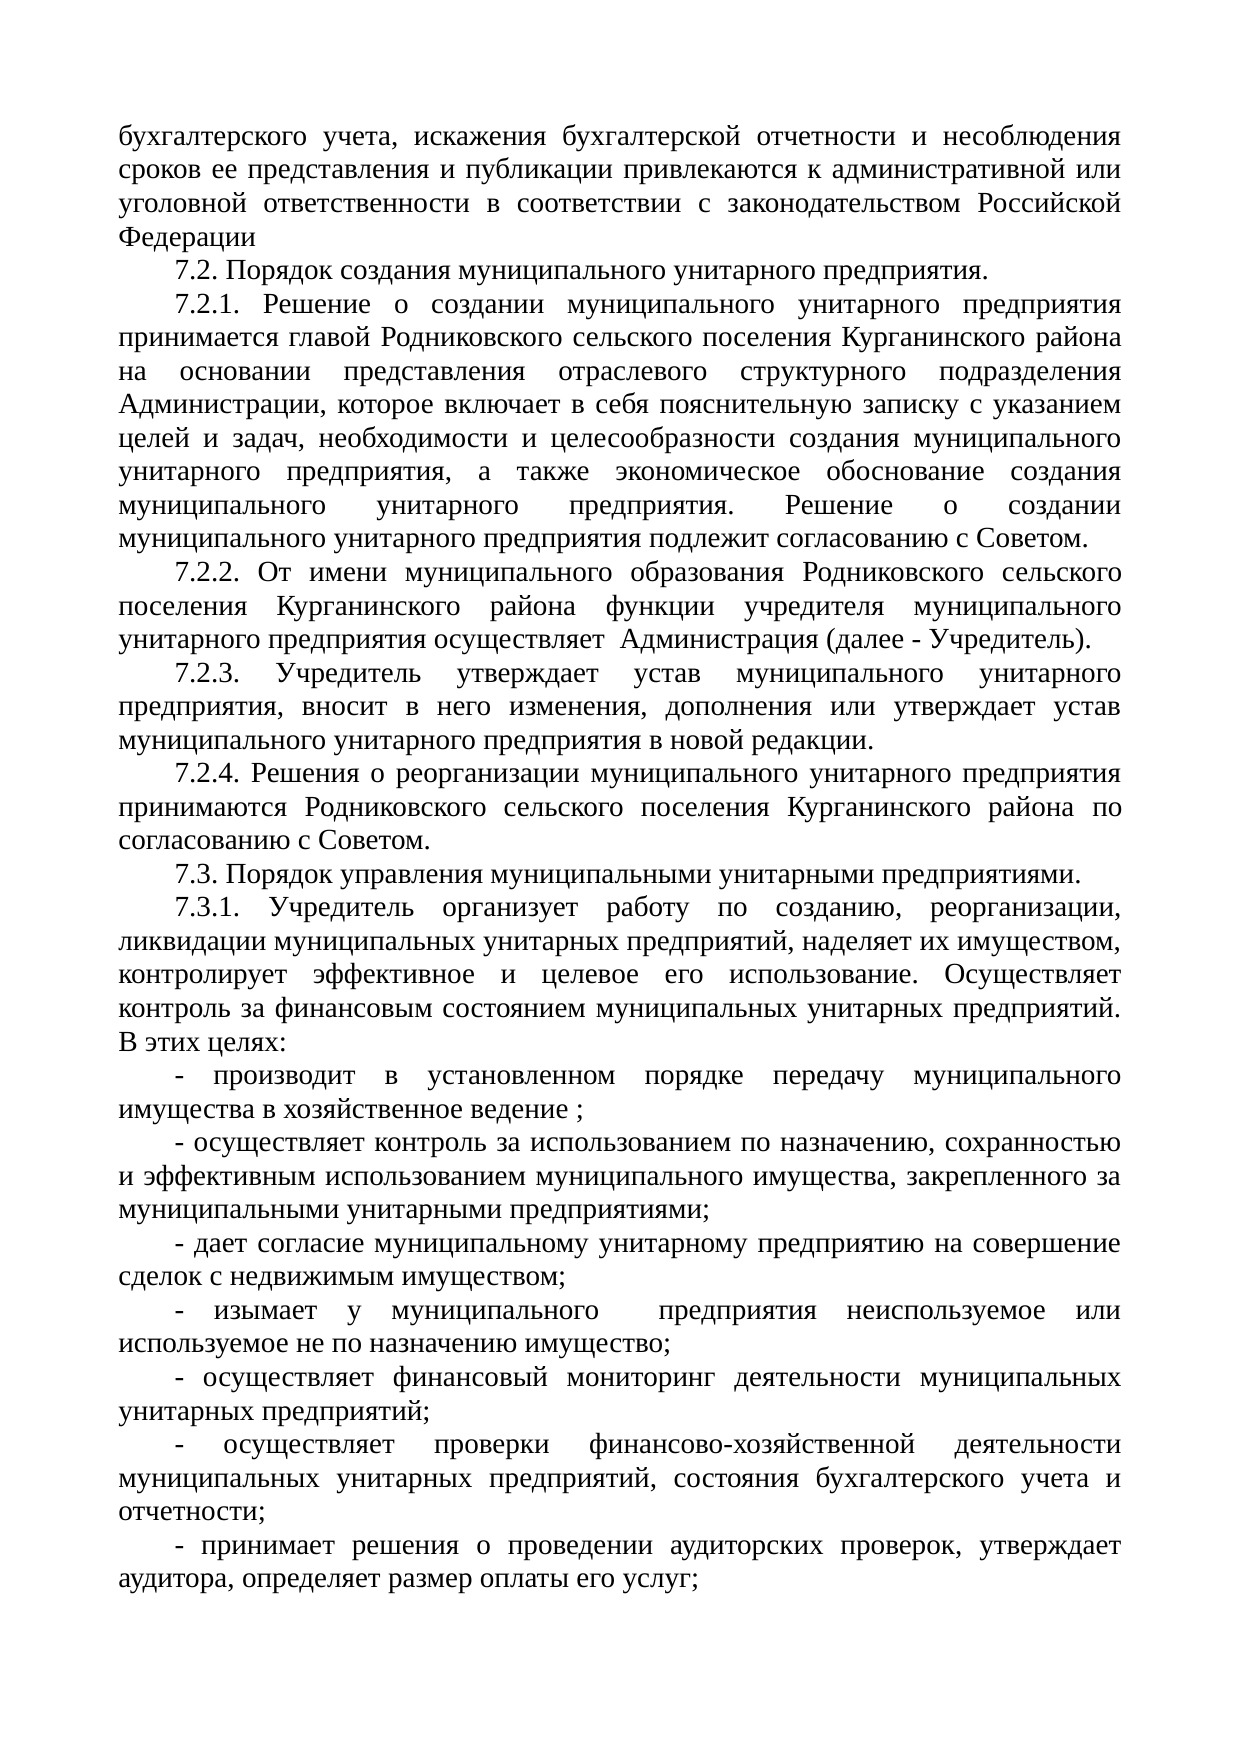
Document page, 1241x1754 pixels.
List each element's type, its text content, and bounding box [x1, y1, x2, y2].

text 7.2.4. Решения о реорганизации муниципального унитарного предприятия принимаются Родниковского сельского поселения Курганинского района по согласованию с Советом. [118, 755, 1122, 856]
text - осуществляет финансовый мониторинг деятельности муниципальных унитарных предприятий; [118, 1359, 1122, 1426]
text 7.3. Порядок управления муниципальными унитарными предприятиями. [118, 856, 1122, 889]
text 7.2.3. Учредитель утверждает устав муниципального унитарного предприятия, вносит в него изменения, дополнения или утверждает устав муниципального унитарного предприятия в новой редакции. [118, 655, 1122, 755]
text 7.2. Порядок создания муниципального унитарного предприятия. [118, 252, 1122, 286]
text - осуществляет контроль за использованием по назначению, сохранностью и эффективным использованием муниципального имущества, закрепленного за муниципальными унитарными предприятиями; [118, 1124, 1122, 1225]
text 7.3.1. Учредитель организует работу по созданию, реорганизации, ликвидации муниципальных унитарных предприятий, наделяет их имуществом, контролирует эффективное и целевое его использование. Осуществляет контроль за финансовым состоянием муниципальных унитарных предприятий. В этих целях: [118, 889, 1122, 1057]
text 7.2.2. От имени муниципального образования Родниковского сельского поселения Курганинского района функции учредителя муниципального унитарного предприятия осуществляет Администрация (далее - Учредитель). [118, 554, 1122, 655]
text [118, 118, 1122, 252]
text - производит в установленном порядке передачу муниципального имущества в хозяйственное ведение ; [118, 1057, 1122, 1124]
text - дает согласие муниципальному унитарному предприятию на совершение сделок с недвижимым имуществом; [118, 1225, 1122, 1292]
text 7.2.1. Решение о создании муниципального унитарного предприятия принимается главой Родниковского сельского поселения Курганинского района на основании представления отраслевого структурного подразделения Администрации, которое включает в себя пояснительную записку с указанием целей и задач, необходимости и целесообразности создания муниципального унитарного предприятия, а также экономическое обоснование создания муниципального унитарного предприятия. Решение о создании муниципального унитарного предприятия подлежит согласованию с Советом. [118, 286, 1122, 554]
text - принимает решения о проведении аудиторских проверок, утверждает аудитора, определяет размер оплаты его услуг; [118, 1527, 1122, 1594]
text - осуществляет проверки финансово-хозяйственной деятельности муниципальных унитарных предприятий, состояния бухгалтерского учета и отчетности; [118, 1426, 1122, 1527]
text - изымает у муниципального предприятия неиспользуемое или используемое не по назначению имущество; [118, 1292, 1122, 1359]
